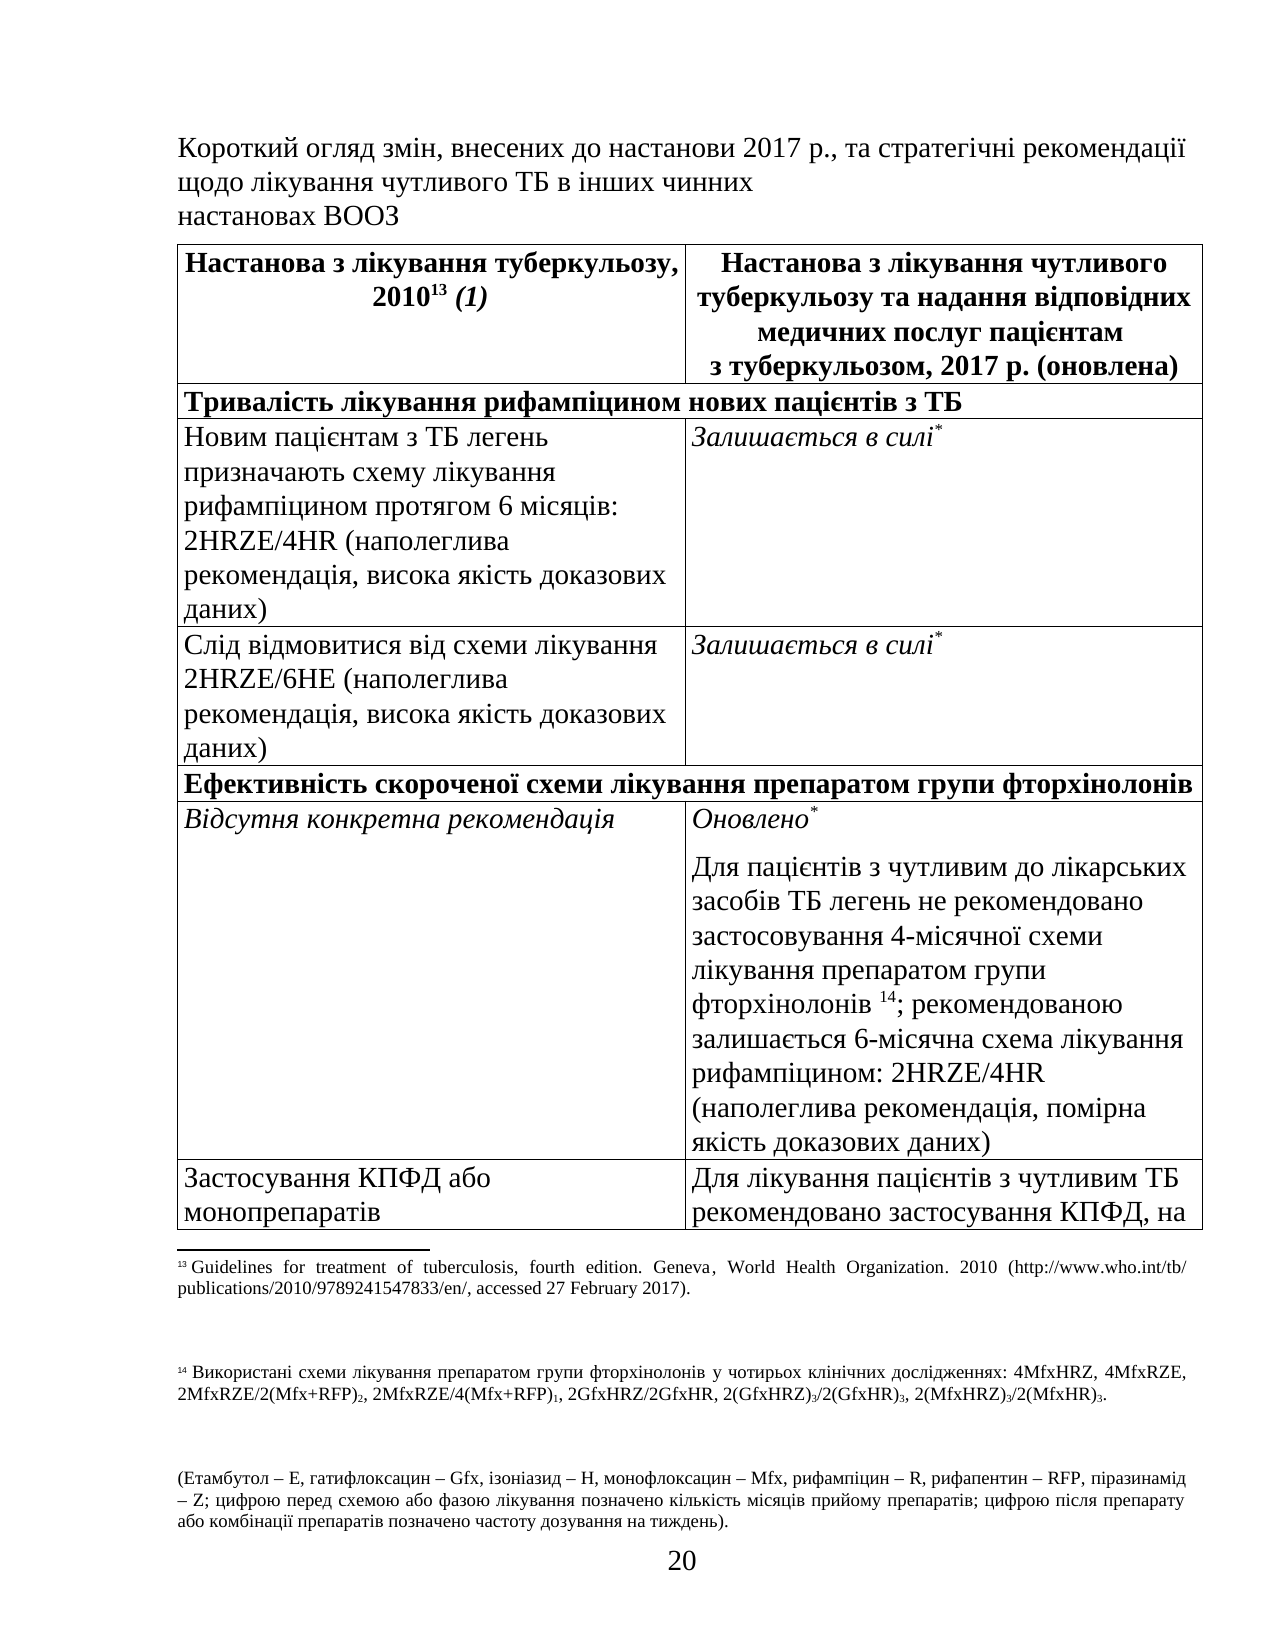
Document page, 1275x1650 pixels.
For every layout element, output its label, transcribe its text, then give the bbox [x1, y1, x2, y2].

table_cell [178, 1160, 685, 1229]
table_cell Ефективність скороченої схеми лікування препаратом групи фторхінолонів [178, 766, 1202, 801]
table_header Настанова з лікування туберкульозу, 2010 (1) [178, 245, 685, 383]
table_cell Відсутня конкретна рекомендація [178, 802, 685, 1159]
table_cell Тривалість лікування рифампіцином нових пацієнтів з ТБ [178, 384, 1202, 418]
table_cell Залишається в силі* [686, 627, 1202, 765]
table_header Настанова з лікування чутливого туберкульозу та надання відповідних медичних послуг пацієнтам з туберкульозом, 2017 р. (оновлена) [686, 245, 1202, 383]
subtitle Короткий огляд змін, внесених до настанови 2017 р., та стратегічні рекомендації щодо лікування чутливого ТБ в інших чинних настановах ВООЗ [177, 131, 1186, 231]
table_cell Залишається в силі* [686, 419, 1202, 626]
table_cell Новим пацієнтам з ТБ легень призначають схему лікування рифампіцином протягом 6 місяців: 2HRZE/4HR (наполеглива рекомендація, висока якість доказових даних) [178, 419, 685, 626]
table_cell Оновлено* Для пацієнтів з чутливим до лікарських засобів ТБ легень не рекомендовано застосовування 4-місячної схеми лікування препаратом групи фторхінолонів ; рекомендованою залишається 6-місячна схема лікування рифампіцином: 2HRZE/4HR (наполеглива рекомендація, помірна якість доказових даних) [686, 802, 1202, 1159]
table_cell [686, 1160, 1202, 1229]
table_cell Слід відмовитися від схеми лікування 2HRZE/6HE (наполеглива рекомендація, висока якість доказових даних) [178, 627, 685, 765]
